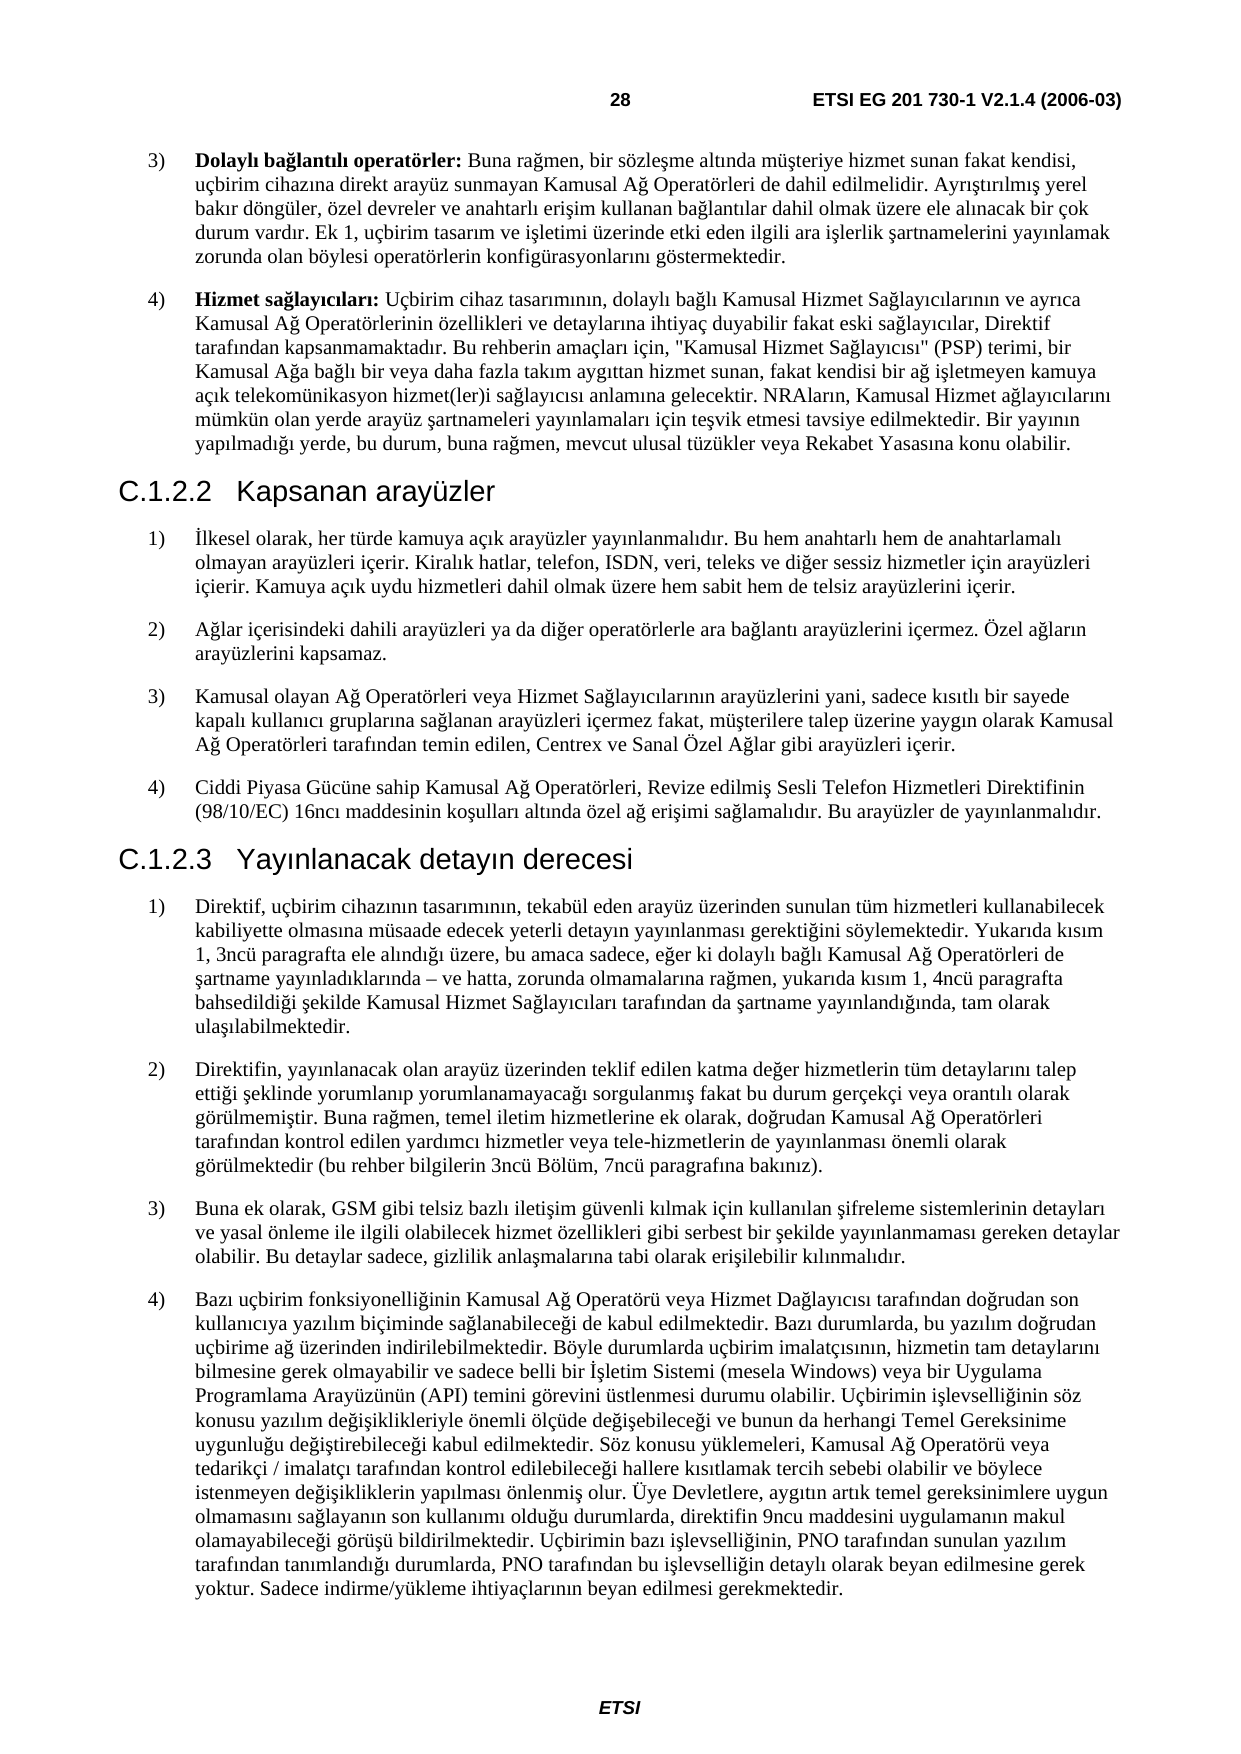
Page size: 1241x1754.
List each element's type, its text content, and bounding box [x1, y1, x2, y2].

subtitle C.1.2.2 Kapsanan arayüzler [118, 474, 1122, 507]
list Kamusal olayan Ağ Operatörleri veya Hizmet Sağlayıcılarının arayüzlerini yani, sadece kısıtlı bir sayede kapalı kullanıcı gruplarına sağlanan arayüzleri içermez fakat, müşterilere talep üzerine yaygın olarak Kamusal Ağ Operatörleri tarafından temin edilen, Centrex ve Sanal Özel Ağlar gibi arayüzleri içerir. [148, 684, 1122, 756]
list Ciddi Piyasa Gücüne sahip Kamusal Ağ Operatörleri, Revize edilmiş Sesli Telefon Hizmetleri Direktifinin (98/10/EC) 16ncı maddesinin koşulları altında özel ağ erişimi sağlamalıdır. Bu arayüzler de yayınlanmalıdır. [148, 775, 1122, 823]
list Bazı uçbirim fonksiyonelliğinin Kamusal Ağ Operatörü veya Hizmet Dağlayıcısı tarafından doğrudan son kullanıcıya yazılım biçiminde sağlanabileceği de kabul edilmektedir. Bazı durumlarda, bu yazılım doğrudan uçbirime ağ üzerinden indirilebilmektedir. Böyle durumlarda uçbirim imalatçısının, hizmetin tam detaylarını bilmesine gerek olmayabilir ve sadece belli bir İşletim Sistemi (mesela Windows) veya bir Uygulama Programlama Arayüzünün (API) temini görevini üstlenmesi durumu olabilir. Uçbirimin işlevselliğinin söz konusu yazılım değişiklikleriyle önemli ölçüde değişebileceği ve bunun da herhangi Temel Gereksinime uygunluğu değiştirebileceği kabul edilmektedir. Söz konusu yüklemeleri, Kamusal Ağ Operatörü veya tedarikçi / imalatçı tarafından kontrol edilebileceği hallere kısıtlamak tercih sebebi olabilir ve böylece istenmeyen değişikliklerin yapılması önlenmiş olur. Üye Devletlere, aygıtın artık temel gereksinimlere uygun olmamasını sağlayanın son kullanımı olduğu durumlarda, direktifin 9ncu maddesini uygulamanın makul olamayabileceği görüşü bildirilmektedir. Uçbirimin bazı işlevselliğinin, PNO tarafından sunulan yazılım tarafından tanımlandığı durumlarda, PNO tarafından bu işlevselliğin detaylı olarak beyan edilmesine gerek yoktur. Sadece indirme/yükleme ihtiyaçlarının beyan edilmesi gerekmektedir. [148, 1287, 1122, 1600]
subtitle C.1.2.3 Yayınlanacak detayın derecesi [118, 842, 1122, 875]
list İlkesel olarak, her türde kamuya açık arayüzler yayınlanmalıdır. Bu hem anahtarlı hem de anahtarlamalı olmayan arayüzleri içerir. Kiralık hatlar, telefon, ISDN, veri, teleks ve diğer sessiz hizmetler için arayüzleri içierir. Kamuya açık uydu hizmetleri dahil olmak üzere hem sabit hem de telsiz arayüzlerini içerir. [148, 526, 1122, 598]
list Dolaylı bağlantılı operatörler: Buna rağmen, bir sözleşme altında müşteriye hizmet sunan fakat kendisi, uçbirim cihazına direkt arayüz sunmayan Kamusal Ağ Operatörleri de dahil edilmelidir. Ayrıştırılmış yerel bakır döngüler, özel devreler ve anahtarlı erişim kullanan bağlantılar dahil olmak üzere ele alınacak bir çok durum vardır. Ek 1, uçbirim tasarım ve işletimi üzerinde etki eden ilgili ara işlerlik şartnamelerini yayınlamak zorunda olan böylesi operatörlerin konfigürasyonlarını göstermektedir. [148, 148, 1122, 268]
list Direktif, uçbirim cihazının tasarımının, tekabül eden arayüz üzerinden sunulan tüm hizmetleri kullanabilecek kabiliyette olmasına müsaade edecek yeterli detayın yayınlanması gerektiğini söylemektedir. Yukarıda kısım 1, 3ncü paragrafta ele alındığı üzere, bu amaca sadece, eğer ki dolaylı bağlı Kamusal Ağ Operatörleri de şartname yayınladıklarında – ve hatta, zorunda olmamalarına rağmen, yukarıda kısım 1, 4ncü paragrafta bahsedildiği şekilde Kamusal Hizmet Sağlayıcıları tarafından da şartname yayınlandığında, tam olarak ulaşılabilmektedir. [148, 894, 1122, 1038]
list Ağlar içerisindeki dahili arayüzleri ya da diğer operatörlerle ara bağlantı arayüzlerini içermez. Özel ağların arayüzlerini kapsamaz. [148, 617, 1122, 665]
list Direktifin, yayınlanacak olan arayüz üzerinden teklif edilen katma değer hizmetlerin tüm detaylarını talep ettiği şeklinde yorumlanıp yorumlanamayacağı sorgulanmış fakat bu durum gerçekçi veya orantılı olarak görülmemiştir. Buna rağmen, temel iletim hizmetlerine ek olarak, doğrudan Kamusal Ağ Operatörleri tarafından kontrol edilen yardımcı hizmetler veya tele-hizmetlerin de yayınlanması önemli olarak görülmektedir (bu rehber bilgilerin 3ncü Bölüm, 7ncü paragrafına bakınız). [148, 1057, 1122, 1177]
list Buna ek olarak, GSM gibi telsiz bazlı iletişim güvenli kılmak için kullanılan şifreleme sistemlerinin detayları ve yasal önleme ile ilgili olabilecek hizmet özellikleri gibi serbest bir şekilde yayınlanmaması gereken detaylar olabilir. Bu detaylar sadece, gizlilik anlaşmalarına tabi olarak erişilebilir kılınmalıdır. [148, 1196, 1122, 1268]
list Hizmet sağlayıcıları: Uçbirim cihaz tasarımının, dolaylı bağlı Kamusal Hizmet Sağlayıcılarının ve ayrıca Kamusal Ağ Operatörlerinin özellikleri ve detaylarına ihtiyaç duyabilir fakat eski sağlayıcılar, Direktif tarafından kapsanmamaktadır. Bu rehberin amaçları için, "Kamusal Hizmet Sağlayıcısı" (PSP) terimi, bir Kamusal Ağa bağlı bir veya daha fazla takım aygıttan hizmet sunan, fakat kendisi bir ağ işletmeyen kamuya açık telekomünikasyon hizmet(ler)i sağlayıcısı anlamına gelecektir. NRAların, Kamusal Hizmet ağlayıcılarını mümkün olan yerde arayüz şartnameleri yayınlamaları için teşvik etmesi tavsiye edilmektedir. Bir yayının yapılmadığı yerde, bu durum, buna rağmen, mevcut ulusal tüzükler veya Rekabet Yasasına konu olabilir. [148, 287, 1122, 455]
